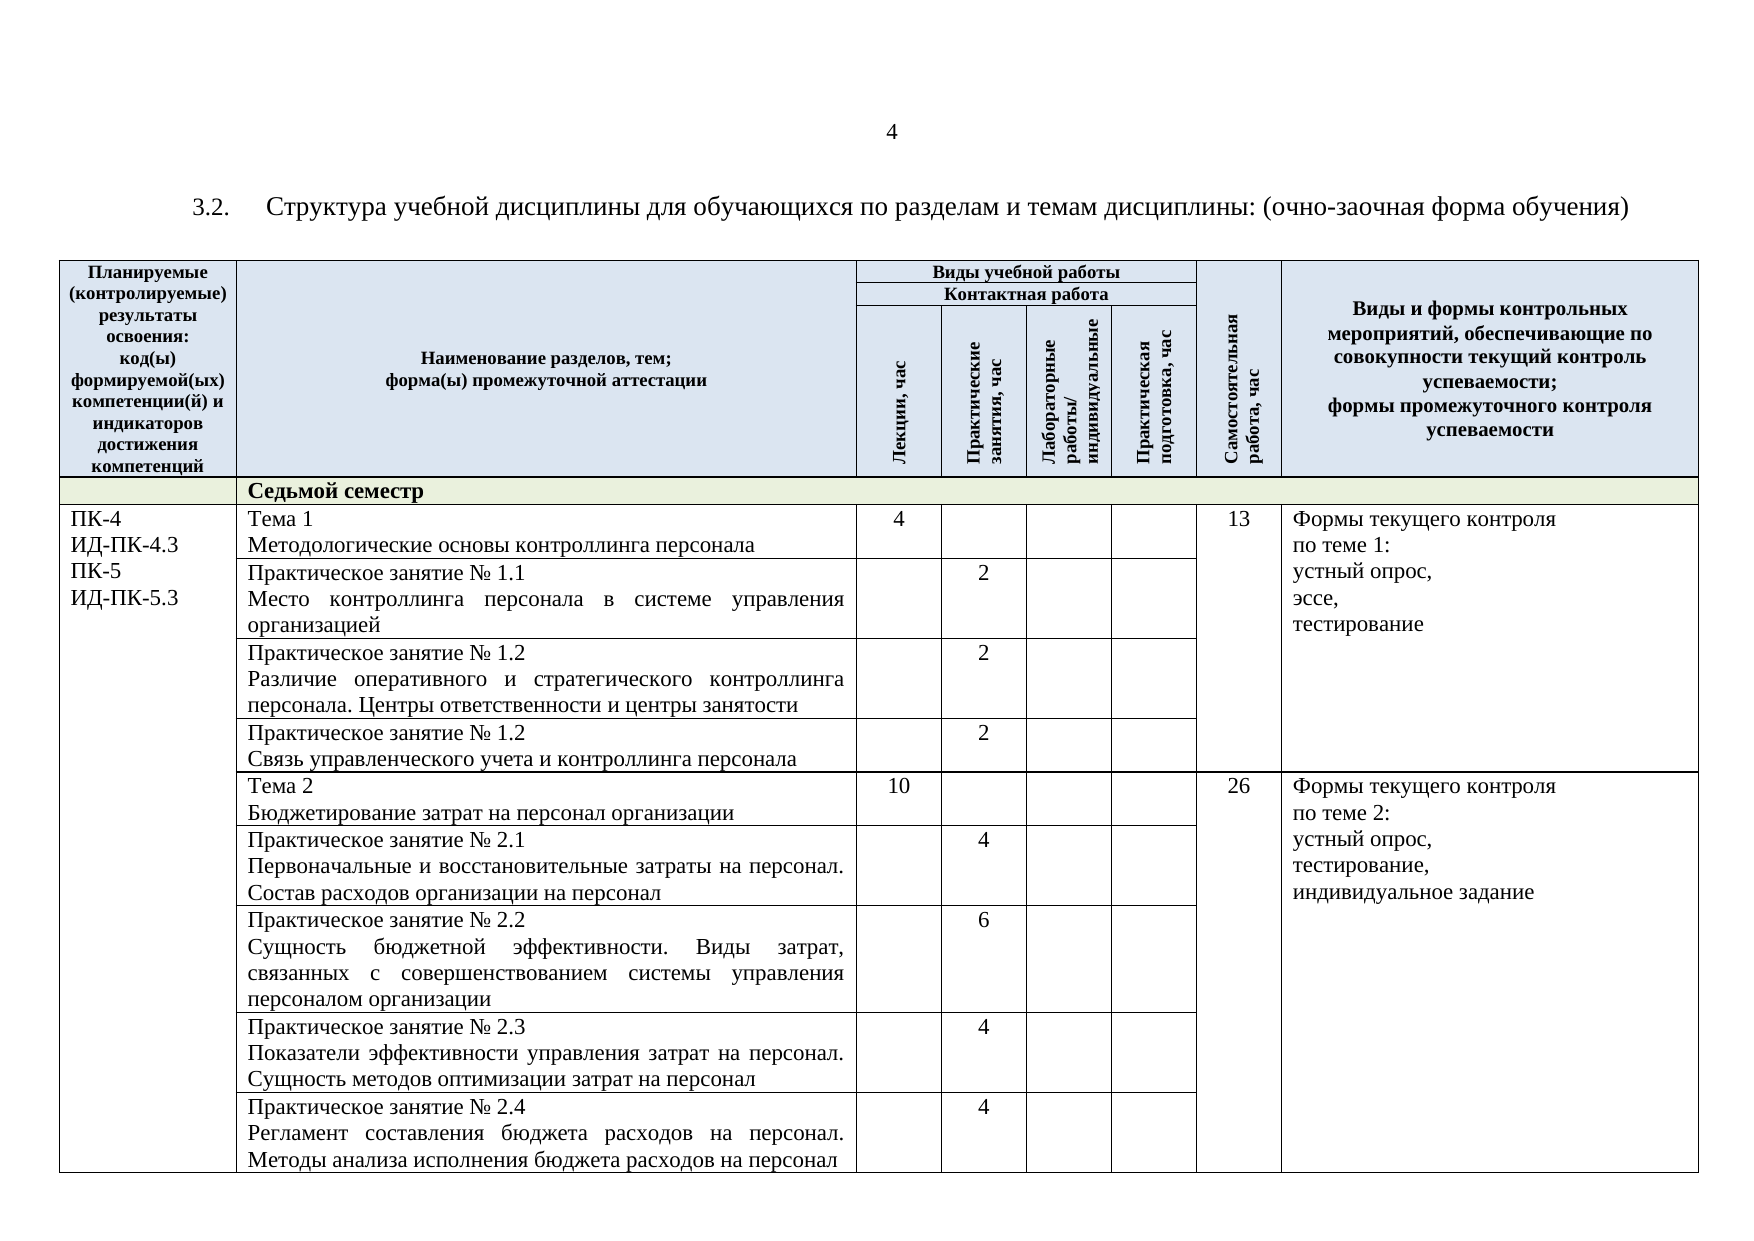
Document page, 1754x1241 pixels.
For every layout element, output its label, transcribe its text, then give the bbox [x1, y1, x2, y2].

table_cell [1027, 639, 1111, 718]
table_cell Формы текущего контроля по теме 1: устный опрос, эссе, тестирование [1282, 505, 1698, 771]
table_cell [1027, 719, 1111, 771]
table_cell 4 [942, 1013, 1026, 1092]
table_cell 2 [942, 559, 1026, 638]
table_cell [857, 559, 941, 638]
table_cell [1112, 1013, 1196, 1092]
table_cell Практические занятия, час [942, 306, 1026, 476]
table_cell [857, 719, 941, 771]
subtitle Структура учебной дисциплины для обучающихся по разделам и темам дисциплины: (очно-заочная форма обучения) [192, 190, 1665, 221]
table_cell ПК-4 ИД-ПК-4.3 ПК-5 ИД-ПК-5.3 [60, 505, 236, 1172]
table_cell [1112, 1093, 1196, 1172]
table_header Самостоятельная работа, час [1197, 261, 1281, 476]
table_cell 2 [942, 639, 1026, 718]
table_cell Формы текущего контроля по теме 2: устный опрос, тестирование, индивидуальное задание [1282, 773, 1698, 1172]
table_cell Практическое занятие № 2.2 Сущность бюджетной эффективности. Виды затрат, связанных с совершенствованием системы управления персоналом организации [237, 906, 856, 1012]
table_cell [1112, 826, 1196, 905]
table_cell 4 [857, 505, 941, 557]
table_cell Лабораторные работы/ индивидуальные занятия, час [1027, 306, 1111, 476]
table_cell [942, 773, 1026, 825]
table_cell [1112, 559, 1196, 638]
table_cell [857, 906, 941, 1012]
table_cell [857, 639, 941, 718]
table_header Наименование разделов, тем; форма(ы) промежуточной аттестации [237, 261, 856, 476]
table_cell [1112, 906, 1196, 1012]
table_cell Лекции, час [857, 306, 941, 476]
table_cell Практическое занятие № 2.3 Показатели эффективности управления затрат на персонал. Сущность методов оптимизации затрат на персонал [237, 1013, 856, 1092]
table_cell [1027, 906, 1111, 1012]
table_cell [857, 1013, 941, 1092]
table_cell Практическое занятие № 2.1 Первоначальные и восстановительные затраты на персонал. Состав расходов организации на персонал [237, 826, 856, 905]
table_cell [1027, 826, 1111, 905]
table_cell 4 [942, 1093, 1026, 1172]
table_cell Контактная работа [857, 283, 1196, 305]
table_cell 6 [942, 906, 1026, 1012]
table_cell [1027, 1093, 1111, 1172]
table_cell 10 [857, 773, 941, 825]
table_header Виды и формы контрольных мероприятий, обеспечивающие по совокупности текущий контроль успеваемости; формы промежуточного контроля успеваемости [1282, 261, 1698, 476]
table_cell Практическое занятие № 1.2 Связь управленческого учета и контроллинга персонала [237, 719, 856, 771]
table_cell Практическое занятие № 2.4 Регламент составления бюджета расходов на персонал. Методы анализа исполнения бюджета расходов на персонал [237, 1093, 856, 1172]
table_cell 4 [942, 826, 1026, 905]
table_cell [942, 505, 1026, 557]
table_cell Практическое занятие № 1.2 Различие оперативного и стратегического контроллинга персонала. Центры ответственности и центры занятости [237, 639, 856, 718]
table_cell Тема 2 Бюджетирование затрат на персонал организации [237, 773, 856, 825]
table_cell [1112, 719, 1196, 771]
table_cell [1112, 773, 1196, 825]
table_cell 2 [942, 719, 1026, 771]
table_cell 26 [1197, 773, 1281, 1172]
table_cell 13 [1197, 505, 1281, 771]
table_cell Практическое занятие № 1.1 Место контроллинга персонала в системе управления организацией [237, 559, 856, 638]
table_cell [857, 826, 941, 905]
table_cell [1112, 505, 1196, 557]
table_cell Седьмой семестр [237, 478, 1698, 504]
table_cell Тема 1 Методологические основы контроллинга персонала [237, 505, 856, 557]
table_header Виды учебной работы [857, 261, 1196, 282]
table_cell [60, 478, 236, 504]
table_cell [857, 1093, 941, 1172]
table_cell [1112, 639, 1196, 718]
table_cell [1027, 505, 1111, 557]
table_cell [1027, 559, 1111, 638]
table_header Планируемые (контролируемые) результаты освоения: код(ы) формируемой(ых) компетенции(й) и индикаторов достижения компетенций [60, 261, 236, 476]
table_cell [1027, 1013, 1111, 1092]
table_cell [1027, 773, 1111, 825]
table_cell Практическая подготовка, час [1112, 306, 1196, 476]
